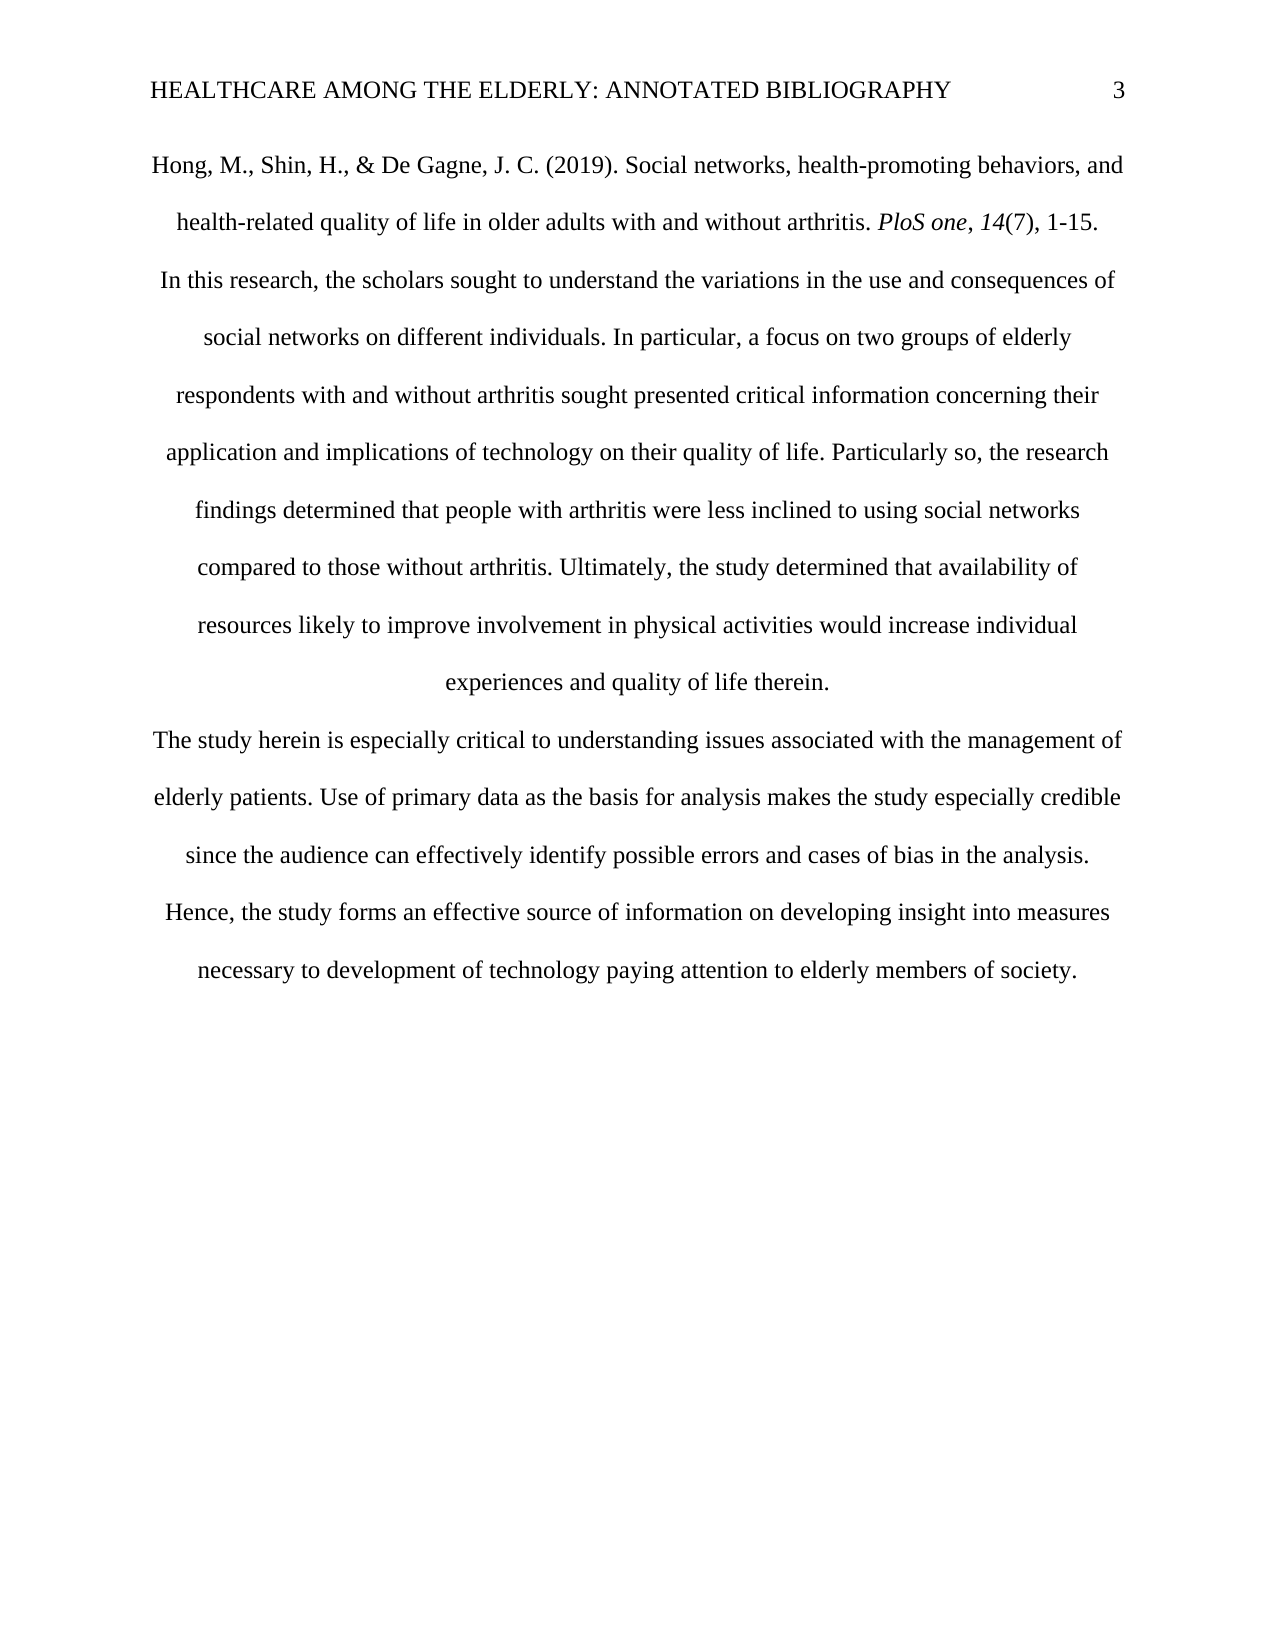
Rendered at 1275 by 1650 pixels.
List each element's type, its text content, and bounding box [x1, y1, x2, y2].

title Hong, M., Shin, H., & De Gagne, J. C. (2019). Social networks, health-promoting behaviors, and health-related quality of life in older adults with and without arthritis. PloS one, 14(7), 1-15. [150, 150, 1125, 236]
title The study herein is especially critical to understanding issues associated with the management of elderly patients. Use of primary data as the basis for analysis makes the study especially credible since the audience can effectively identify possible errors and cases of bias in the analysis. Hence, the study forms an effective source of information on developing insight into measures necessary to development of technology paying attention to elderly members of society. [150, 725, 1125, 984]
title In this research, the scholars sought to understand the variations in the use and consequences of social networks on different individuals. In particular, a focus on two groups of elderly respondents with and without arthritis sought presented critical information concerning their application and implications of technology on their quality of life. Particularly so, the research findings determined that people with arthritis were less inclined to using social networks compared to those without arthritis. Ultimately, the study determined that availability of resources likely to improve involvement in physical activities would increase individual experiences and quality of life therein. [150, 265, 1125, 696]
